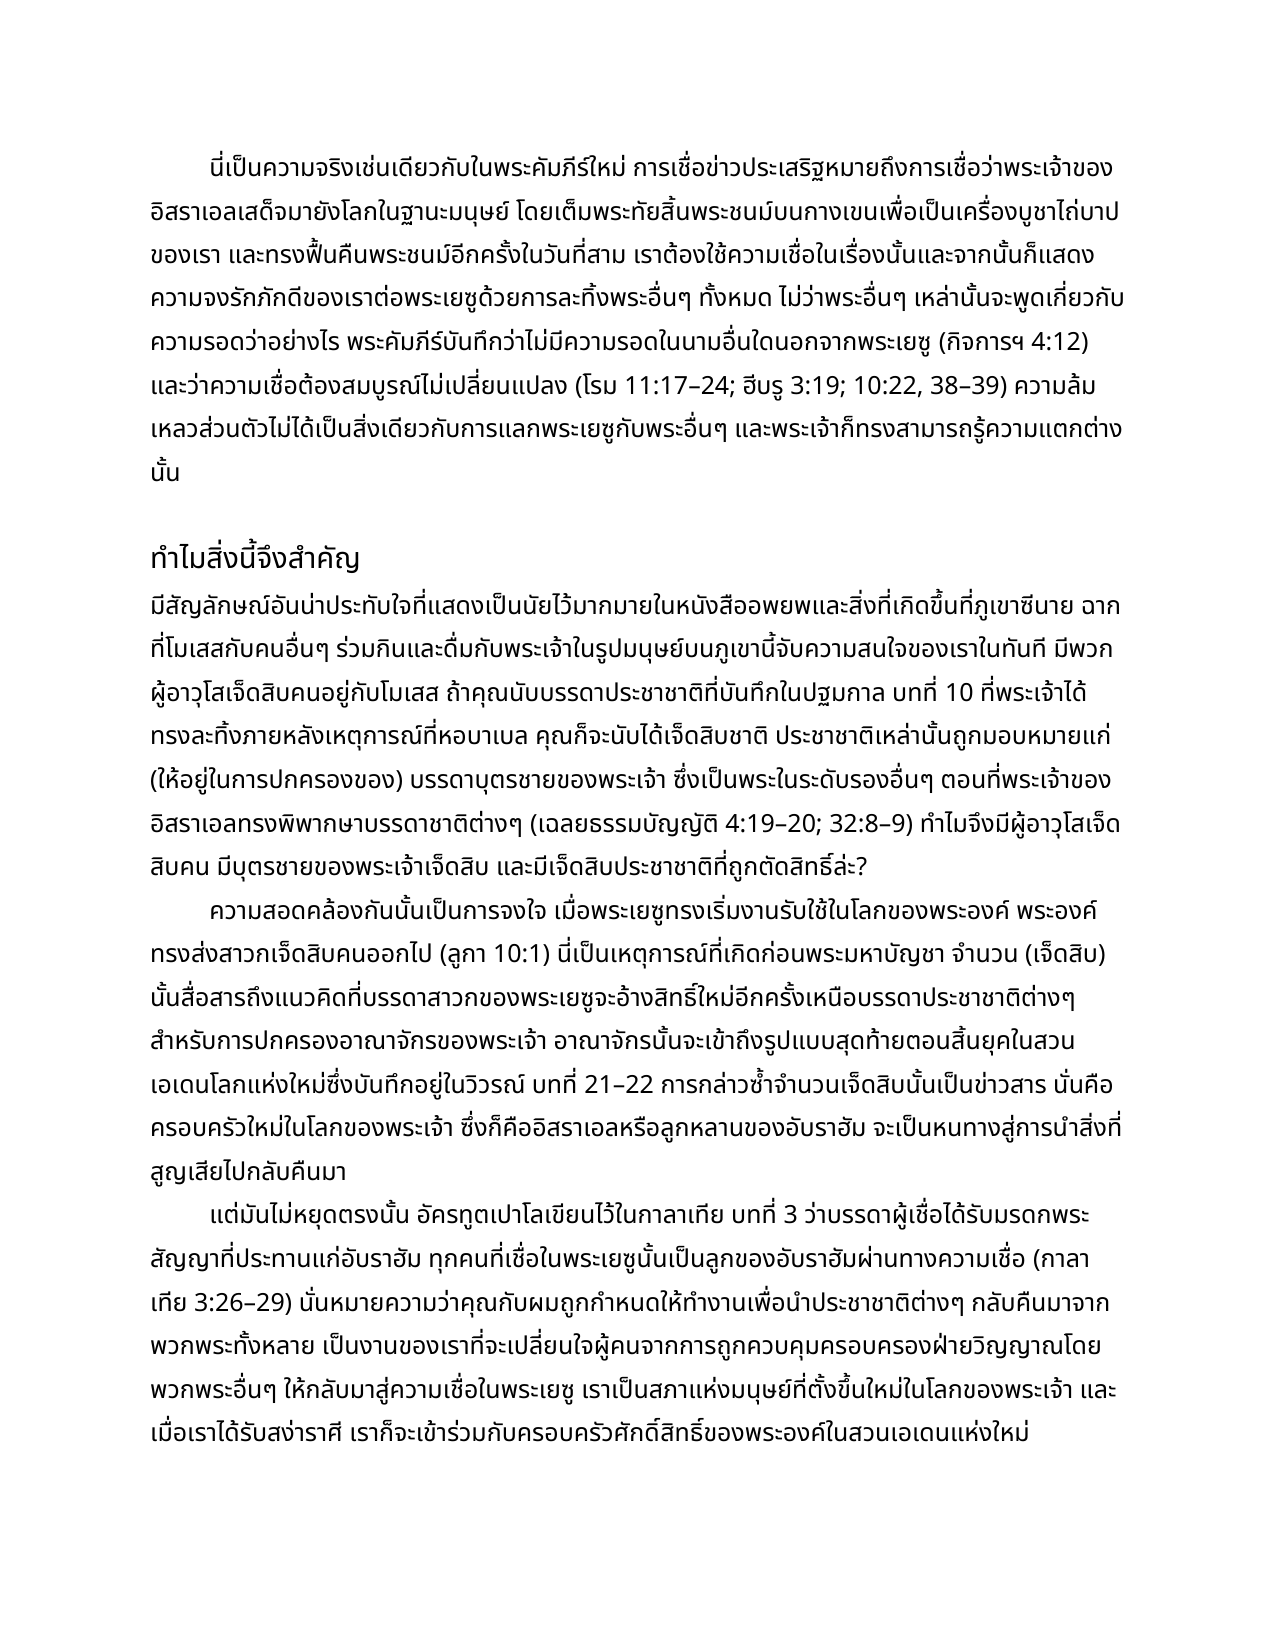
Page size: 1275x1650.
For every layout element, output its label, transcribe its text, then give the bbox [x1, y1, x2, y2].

text มีสัญลักษณ์อันน่าประทับใจที่แสดงเป็นนัยไว้มากมายในหนังสืออพยพและสิ่งที่เกิดขึ้นที่ภูเขาซีนาย ฉากที่โมเสสกับคนอื่นๆ ร่วมกินและดื่มกับพระเจ้าในรูปมนุษย์บนภูเขานี้จับความสนใจของเราในทันที มีพวกผู้อาวุโสเจ็ดสิบคนอยู่กับโมเสส ถ้าคุณนับบรรดาประชาชาติที่บันทึกในปฐมกาล บทที่ 10 ที่พระเจ้าได้ทรงละทิ้งภายหลังเหตุการณ์ที่หอบาเบล คุณก็จะนับได้เจ็ดสิบชาติ ประชาชาติเหล่านั้นถูกมอบหมายแก่ (ให้อยู่ในการปกครองของ) บรรดาบุตรชายของพระเจ้า ซึ่งเป็นพระในระดับรองอื่นๆ ตอนที่พระเจ้าของอิสราเอลทรงพิพากษาบรรดาชาติต่างๆ (เฉลยธรรมบัญญัติ 4:19–20; 32:8–9) ทำไมจึงมีผู้อาวุโสเจ็ดสิบคน มีบุตรชายของพระเจ้าเจ็ดสิบ และมีเจ็ดสิบประชาชาติที่ถูกตัดสิทธิ์ล่ะ? [150, 588, 1125, 887]
text แต่มันไม่หยุดตรงนั้น อัครทูตเปาโลเขียนไว้ในกาลาเทีย บทที่ 3 ว่าบรรดาผู้เชื่อได้รับมรดกพระสัญญาที่ประทานแก่อับราฮัม ทุกคนที่เชื่อในพระเยซูนั้นเป็นลูกของอับราฮัมผ่านทางความเชื่อ (กาลาเทีย 3:26–29) นั่นหมายความว่าคุณกับผมถูกกำหนดให้ทำงานเพื่อนำประชาชาติต่างๆ กลับคืนมาจากพวกพระทั้งหลาย เป็นงานของเราที่จะเปลี่ยนใจผู้คนจากการถูกควบคุมครอบครองฝ่ายวิญญาณโดยพวกพระอื่นๆ ให้กลับมาสู่ความเชื่อในพระเยซู เราเป็นสภาแห่งมนุษย์ที่ตั้งขึ้นใหม่ในโลกของพระเจ้า และเมื่อเราได้รับสง่าราศี เราก็จะเข้าร่วมกับครอบครัวศักดิ์สิทธิ์ของพระองค์ในสวนเอเดนแห่งใหม่ [150, 1197, 1125, 1453]
text ทำไมสิ่งนี้จึงสำคัญ [150, 537, 1125, 581]
text ความสอดคล้องกันนั้นเป็นการจงใจ เมื่อพระเยซูทรงเริ่มงานรับใช้ในโลกของพระองค์ พระองค์ทรงส่งสาวกเจ็ดสิบคนออกไป (ลูกา 10:1) นี่เป็นเหตุการณ์ที่เกิดก่อนพระมหาบัญชา จำนวน (เจ็ดสิบ) นั้นสื่อสารถึงแนวคิดที่บรรดาสาวกของพระเยซูจะอ้างสิทธิ์ใหม่อีกครั้งเหนือบรรดาประชาชาติต่างๆ สำหรับการปกครองอาณาจักรของพระเจ้า อาณาจักรนั้นจะเข้าถึงรูปแบบสุดท้ายตอนสิ้นยุคในสวนเอเดนโลกแห่งใหม่ซึ่งบันทึกอยู่ในวิวรณ์ บทที่ 21–22 การกล่าวซ้ำจำนวนเจ็ดสิบนั้นเป็นข่าวสาร นั่นคือครอบครัวใหม่ในโลกของพระเจ้า ซึ่งก็คืออิสราเอลหรือลูกหลานของอับราฮัม จะเป็นหนทางสู่การนำสิ่งที่สูญเสียไปกลับคืนมา [150, 893, 1125, 1191]
text นี่เป็นความจริงเช่นเดียวกับในพระคัมภีร์ใหม่ การเชื่อข่าวประเสริฐหมายถึงการเชื่อว่าพระเจ้าของอิสราเอลเสด็จมายังโลกในฐานะมนุษย์ โดยเต็มพระทัยสิ้นพระชนม์บนกางเขนเพื่อเป็นเครื่องบูชาไถ่บาปของเรา และทรงฟื้นคืนพระชนม์อีกครั้งในวันที่สาม เราต้องใช้ความเชื่อในเรื่องนั้นและจากนั้นก็แสดงความจงรักภักดีของเราต่อพระเยซูด้วยการละทิ้งพระอื่นๆ ทั้งหมด ไม่ว่าพระอื่นๆ เหล่านั้นจะพูดเกี่ยวกับความรอดว่าอย่างไร พระคัมภีร์บันทึกว่าไม่มีความรอดในนามอื่นใดนอกจากพระเยซู (กิจการฯ 4:12) และว่าความเชื่อต้องสมบูรณ์ไม่เปลี่ยนแปลง (โรม 11:17–24; ฮีบรู 3:19; 10:22, 38–39) ความล้มเหลวส่วนตัวไม่ได้เป็นสิ่งเดียวกับการแลกพระเยซูกับพระอื่นๆ และพระเจ้าก็ทรงสามารถรู้ความแตกต่างนั้น [150, 150, 1125, 492]
